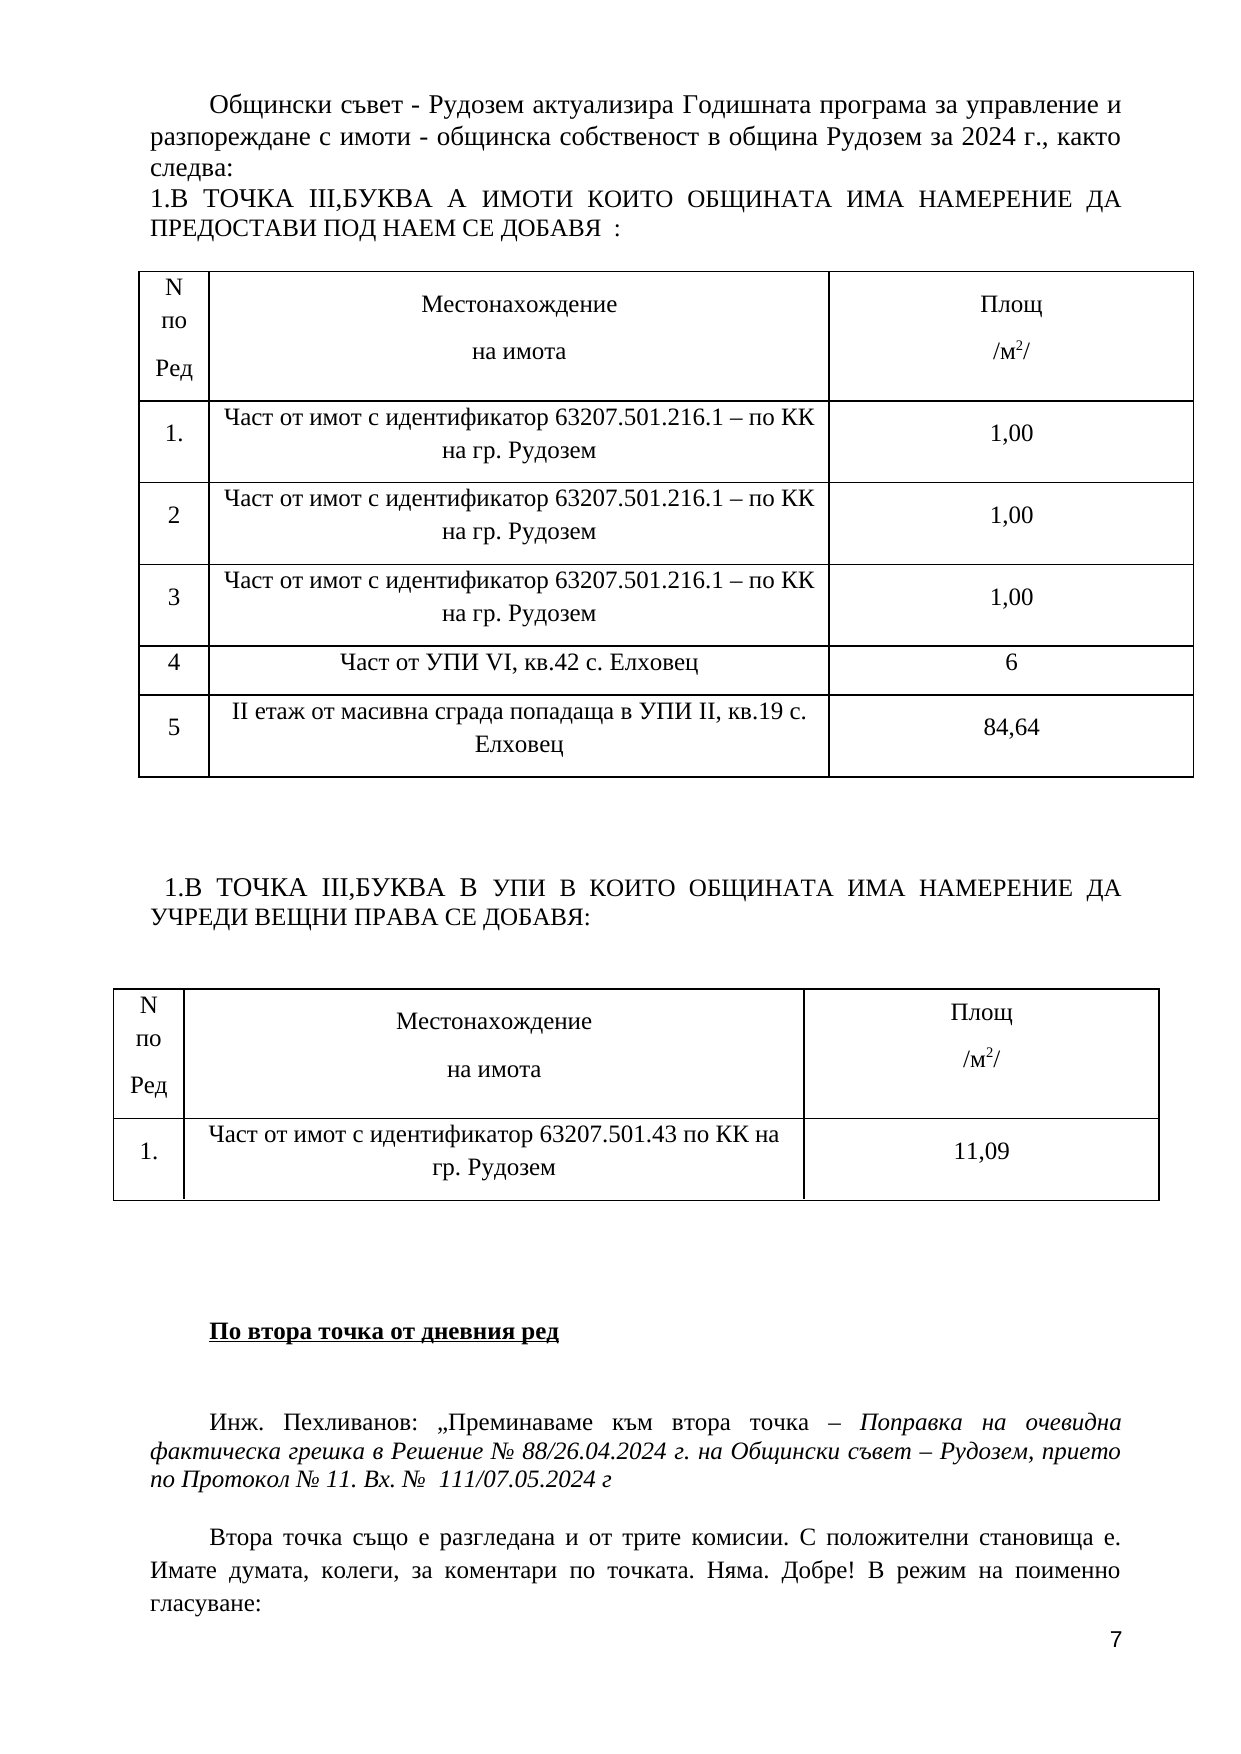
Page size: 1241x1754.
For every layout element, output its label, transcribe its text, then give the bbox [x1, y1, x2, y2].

table_cell 6 [830, 647, 1193, 694]
table_header Местонахождение на имота [210, 272, 828, 400]
table_cell 2 [140, 483, 208, 564]
table_cell 1,00 [830, 565, 1193, 645]
text Втора точка също е разгледана и от трите комисии. С положителни становища е. Имате думата, колеги, за коментари по точката. Няма. Добре! В режим на поименно гласуване: [150, 1522, 1122, 1617]
table_cell 1,00 [830, 402, 1193, 482]
table_header Местонахождение на имота [185, 990, 803, 1118]
table_cell Част от УПИ VI, кв.42 с. Елховец [210, 647, 828, 694]
table_header Площ /м2/ [830, 272, 1193, 400]
table_cell II етаж от масивна сграда попадаща в УПИ II, кв.19 с. Елховец [210, 696, 828, 776]
table_cell Част от имот с идентификатор 63207.501.216.1 – по КК на гр. Рудозем [210, 483, 828, 564]
table_cell Част от имот с идентификатор 63207.501.43 по КК на гр. Рудозем [185, 1119, 803, 1199]
table_header Площ /м2/ [805, 990, 1158, 1118]
table_cell 4 [140, 647, 208, 694]
table_cell Част от имот с идентификатор 63207.501.216.1 – по КК на гр. Рудозем [210, 565, 828, 645]
text 1.В ТОЧКА ІІІ,БУКВА А ИМОТИ КОИТО ОБЩИНАТА ИМА НАМЕРЕНИЕ ДА ПРЕДОСТАВИ ПОД НАЕМ СЕ ДОБАВЯ : [150, 182, 1122, 242]
table_cell Част от имот с идентификатор 63207.501.216.1 – по КК на гр. Рудозем [210, 402, 828, 482]
table_cell 1. [140, 402, 208, 482]
table_header N по Ред [140, 272, 208, 400]
text 1.В ТОЧКА ІІІ,БУКВА В УПИ В КОИТО ОБЩИНАТА ИМА НАМЕРЕНИЕ ДА УЧРЕДИ ВЕЩНИ ПРАВА СЕ ДОБАВЯ: [150, 871, 1122, 931]
table_cell 1. [114, 1119, 183, 1199]
table_cell 3 [140, 565, 208, 645]
text По втора точка от дневния ред [150, 1316, 1122, 1345]
text Общински съвет - Рудозем актуализира Годишната програма за управление и разпореждане с имоти - общинска собственост в община Рудозем за 2024 г., както следва: [150, 89, 1122, 182]
table_header N по Ред [114, 990, 183, 1118]
table_cell 84,64 [830, 696, 1193, 776]
table_cell 1,00 [830, 483, 1193, 564]
table_cell 11,09 [805, 1119, 1158, 1199]
text Инж. Пехливанов: „Преминаваме към втора точка – Поправка на очевидна фактическа грешка в Решение № 88/26.04.2024 г. на Общински съвет – Рудозем, прието по Протокол № 11. Вх. № 111/07.05.2024 г [150, 1407, 1122, 1493]
table_cell 5 [140, 696, 208, 776]
